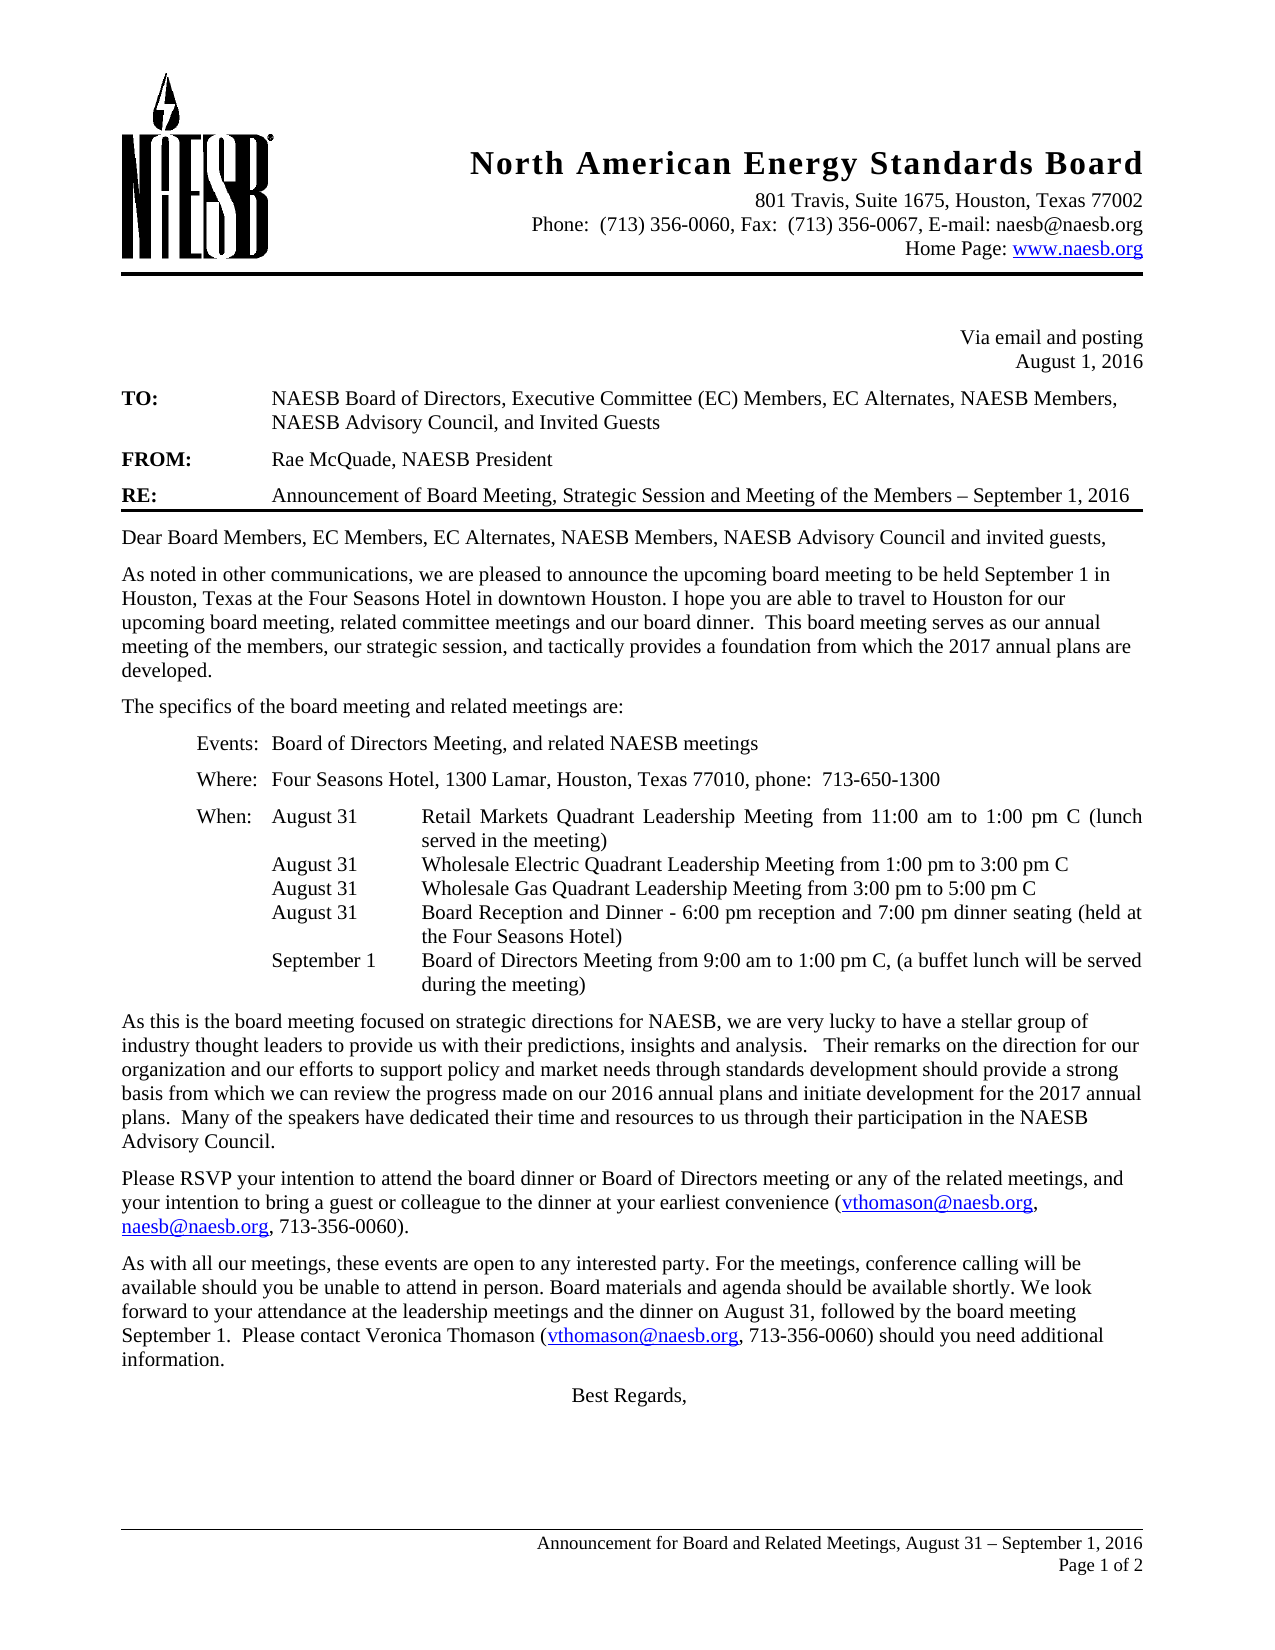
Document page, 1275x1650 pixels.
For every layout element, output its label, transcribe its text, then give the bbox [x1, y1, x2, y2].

picture [117, 73, 279, 260]
text Best Regards, [571, 1383, 1143, 1407]
text Please RSVP your intention to attend the board dinner or Board of Directors meeting or any of the related meetings, and your intention to bring a guest or colleague to the dinner at your earliest convenience (vthomason@naesb.org, naesb@naesb.org, 713-356-0060). [121, 1166, 1143, 1238]
text Events: Board of Directors Meeting, and related NAESB meetings [196, 731, 1143, 755]
text September 1 Board of Directors Meeting from 9:00 am to 1:00 pm C, (a buffet lunch will be served during the meeting) [121, 948, 1143, 996]
text August 1, 2016 [121, 349, 1143, 373]
text August 31 Wholesale Gas Quadrant Leadership Meeting from 3:00 pm to 5:00 pm C [271, 876, 1143, 900]
text Where: Four Seasons Hotel, 1300 Lamar, Houston, Texas 77010, phone: 713-650-1300 [196, 767, 1143, 791]
text As this is the board meeting focused on strategic directions for NAESB, we are very lucky to have a stellar group of industry thought leaders to provide us with their predictions, insights and analysis. Their remarks on the direction for our organization and our efforts to support policy and market needs through standards development should provide a strong basis from which we can review the progress made on our 2016 annual plans and initiate development for the 2017 annual plans. Many of the speakers have dedicated their time and resources to us through their participation in the NAESB Advisory Council. [121, 1009, 1143, 1153]
text RE: Announcement of Board Meeting, Strategic Session and Meeting of the Members – September 1, 2016 [121, 483, 1143, 509]
text August 31 Board Reception and Dinner - 6:00 pm reception and 7:00 pm dinner seating (held at the Four Seasons Hotel) [271, 900, 1143, 948]
text Dear Board Members, EC Members, EC Alternates, NAESB Members, NAESB Advisory Council and invited guests, [121, 525, 1143, 549]
text August 31 Wholesale Electric Quadrant Leadership Meeting from 1:00 pm to 3:00 pm C [271, 852, 1143, 876]
text When: August 31 Retail Markets Quadrant Leadership Meeting from 11:00 am to 1:00 pm C (lunch served in the meeting) [196, 804, 1143, 852]
text As with all our meetings, these events are open to any interested party. For the meetings, conference calling will be available should you be unable to attend in person. Board materials and agenda should be available shortly. We look forward to your attendance at the leadership meetings and the dinner on August 31, followed by the board meeting September 1. Please contact Veronica Thomason (vthomason@naesb.org, 713-356-0060) should you need additional information. [121, 1251, 1143, 1371]
text As noted in other communications, we are pleased to announce the upcoming board meeting to be held September 1 in Houston, Texas at the Four Seasons Hotel in downtown Houston. I hope you are able to travel to Houston for our upcoming board meeting, related committee meetings and our board dinner. This board meeting serves as our annual meeting of the members, our strategic session, and tactically provides a foundation from which the 2017 annual plans are developed. [121, 561, 1143, 682]
text Via email and posting [121, 325, 1143, 349]
text The specifics of the board meeting and related meetings are: [121, 694, 1143, 718]
text FROM: Rae McQuade, NAESB President [121, 447, 1143, 471]
text TO: NAESB Board of Directors, Executive Committee (EC) Members, EC Alternates, NAESB Members, NAESB Advisory Council, and Invited Guests [121, 386, 1143, 434]
